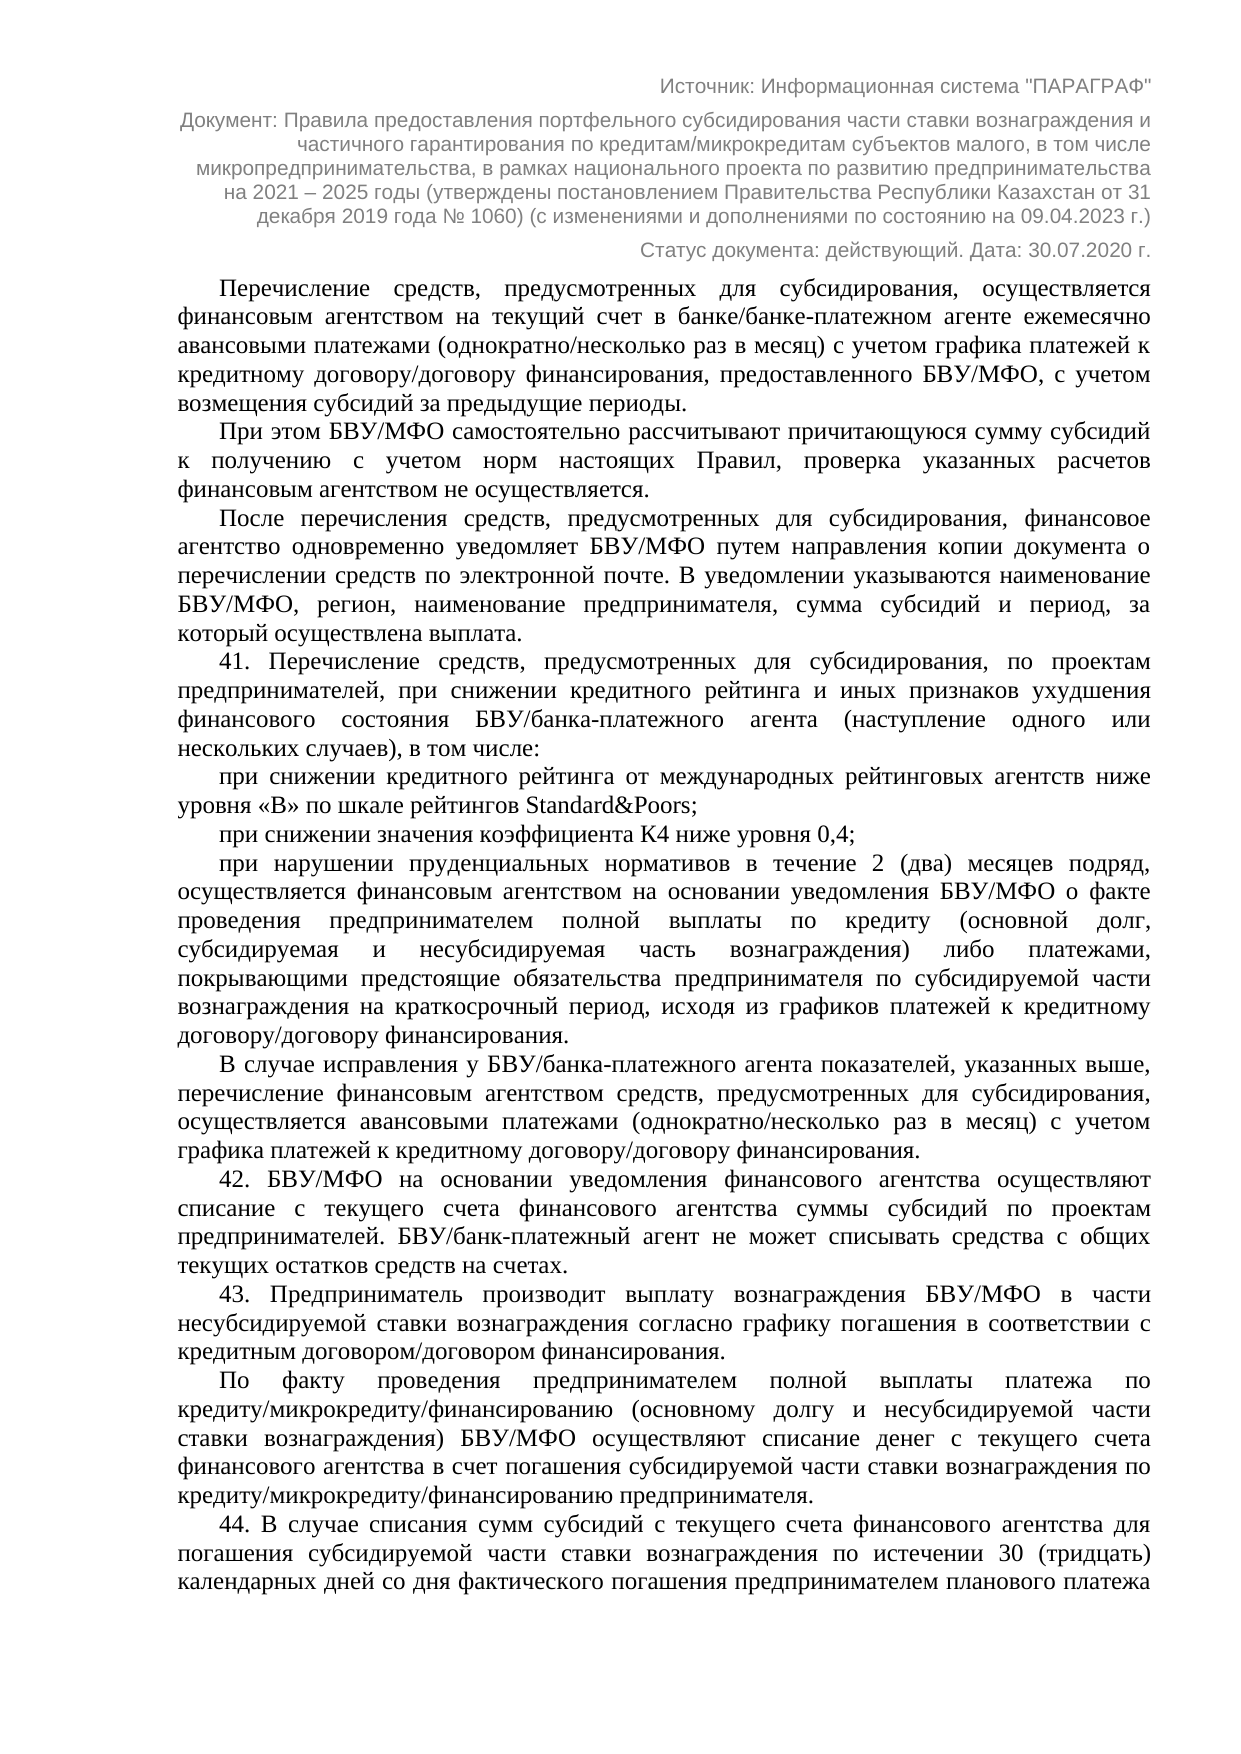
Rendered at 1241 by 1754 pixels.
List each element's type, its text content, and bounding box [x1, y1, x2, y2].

text при нарушении пруденциальных нормативов в течение 2 (два) месяцев подряд, осуществляется финансовым агентством на основании уведомления БВУ/МФО о факте проведения предпринимателем полной выплаты по кредиту (основной долг, субсидируемая и несубсидируемая часть вознаграждения) либо платежами, покрывающими предстоящие обязательства предпринимателя по субсидируемой части вознаграждения на краткосрочный период, исходя из графиков платежей к кредитному договору/договору финансирования. [177, 848, 1152, 1049]
text при снижении значения коэффициента К4 ниже уровня 0,4; [177, 819, 1152, 848]
text при снижении кредитного рейтинга от международных рейтинговых агентств ниже уровня «В» по шкале рейтингов Standard&Poors; [177, 761, 1152, 819]
text Перечисление средств, предусмотренных для субсидирования, осуществляется финансовым агентством на текущий счет в банке/банке-платежном агенте ежемесячно авансовыми платежами (однократно/несколько раз в месяц) с учетом графика платежей к кредитному договору/договору финансирования, предоставленного БВУ/МФО, с учетом возмещения субсидий за предыдущие периоды. [177, 273, 1152, 416]
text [177, 1509, 1152, 1595]
text По факту проведения предпринимателем полной выплаты платежа по кредиту/микрокредиту/финансированию (основному долгу и несубсидируемой части ставки вознаграждения) БВУ/МФО осуществляют списание денег с текущего счета финансового агентства в счет погашения субсидируемой части ставки вознаграждения по кредиту/микрокредиту/финансированию предпринимателя. [177, 1365, 1152, 1509]
text 43. Предприниматель производит выплату вознаграждения БВУ/МФО в части несубсидируемой ставки вознаграждения согласно графику погашения в соответствии с кредитным договором/договором финансирования. [177, 1279, 1152, 1365]
text 41. Перечисление средств, предусмотренных для субсидирования, по проектам предпринимателей, при снижении кредитного рейтинга и иных признаков ухудшения финансового состояния БВУ/банка-платежного агента (наступление одного или нескольких случаев), в том числе: [177, 646, 1152, 761]
text 42. БВУ/МФО на основании уведомления финансового агентства осуществляют списание с текущего счета финансового агентства суммы субсидий по проектам предпринимателей. БВУ/банк-платежный агент не может списывать средства с общих текущих остатков средств на счетах. [177, 1164, 1152, 1279]
text В случае исправления у БВУ/банка-платежного агента показателей, указанных выше, перечисление финансовым агентством средств, предусмотренных для субсидирования, осуществляется авансовыми платежами (однократно/несколько раз в месяц) с учетом графика платежей к кредитному договору/договору финансирования. [177, 1049, 1152, 1164]
text После перечисления средств, предусмотренных для субсидирования, финансовое агентство одновременно уведомляет БВУ/МФО путем направления копии документа о перечислении средств по электронной почте. В уведомлении указываются наименование БВУ/МФО, регион, наименование предпринимателя, сумма субсидий и период, за который осуществлена выплата. [177, 503, 1152, 646]
text При этом БВУ/МФО самостоятельно рассчитывают причитающуюся сумму субсидий к получению с учетом норм настоящих Правил, проверка указанных расчетов финансовым агентством не осуществляется. [177, 416, 1152, 503]
